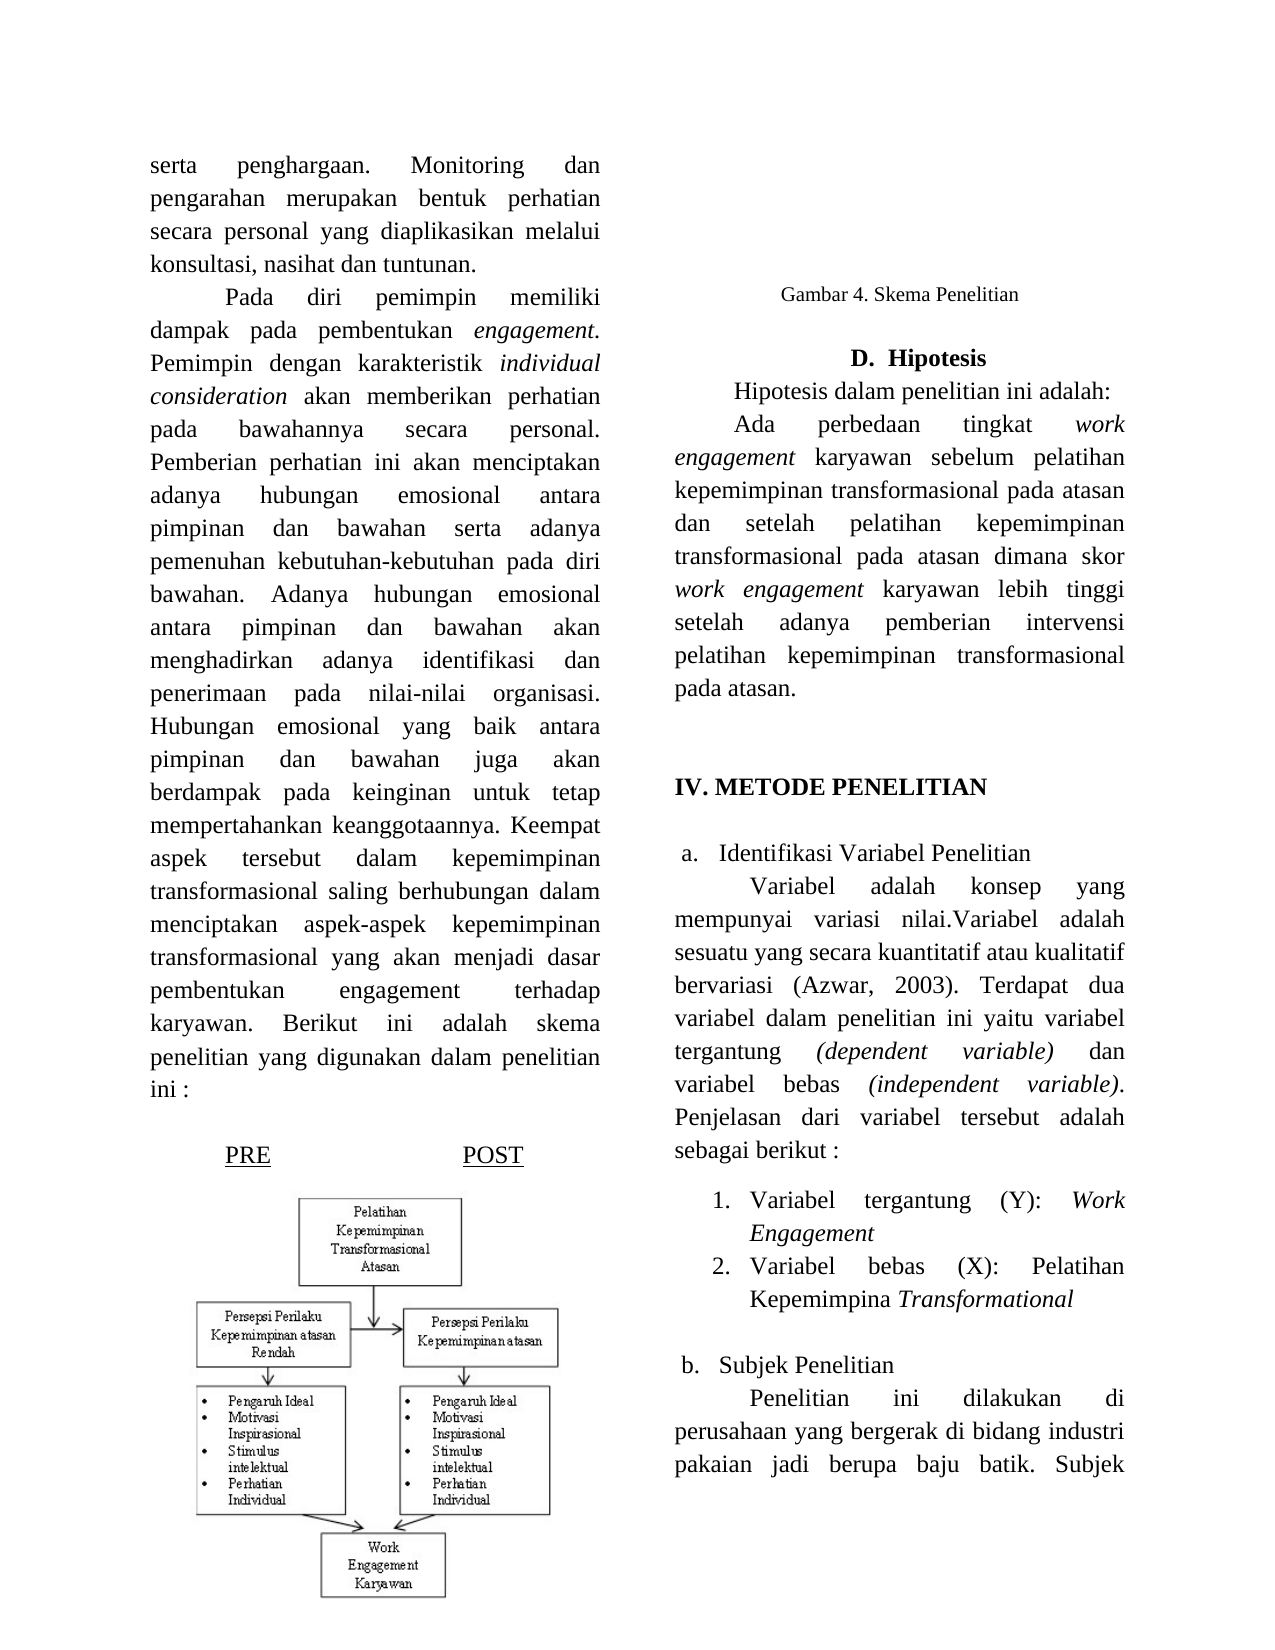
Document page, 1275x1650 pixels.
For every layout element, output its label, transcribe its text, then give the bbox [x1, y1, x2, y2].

list Hipotesis [712, 343, 1125, 371]
picture [143, 1190, 598, 1608]
list Identifikasi Variabel Penelitian [681, 838, 1125, 867]
list Gambar 4. Skema Penelitian [674, 282, 1125, 306]
text IV. METODE PENELITIAN [674, 772, 1125, 801]
list Subjek Penelitian [681, 1350, 1125, 1379]
text Variabel adalah konsep yang mempunyai variasi nilai.Variabel adalah sesuatu yang secara kuantitatif atau kualitatif bervariasi (Azwar, 2003). Terdapat dua variabel dalam penelitian ini yaitu variabel tergantung (dependent variable) dan variabel bebas (independent variable). Penjelasan dari variabel tersebut adalah sebagai berikut : [674, 871, 1125, 1164]
list Variabel tergantung (Y): Work Engagement [712, 1185, 1125, 1247]
list PRE POST [150, 1141, 601, 1169]
text Ada perbedaan tingkat work engagement karyawan sebelum pelatihan kepemimpinan transformasional pada atasan dan setelah pelatihan kepemimpinan transformasional pada atasan dimana skor work engagement karyawan lebih tinggi setelah adanya pemberian intervensi pelatihan kepemimpinan transformasional pada atasan. [674, 409, 1125, 702]
list Variabel bebas (X): Pelatihan Kepemimpina Transformational [712, 1251, 1125, 1313]
list Pada diri pemimpin memiliki dampak pada pembentukan engagement. Pemimpin dengan karakteristik individual consideration akan memberikan perhatian pada bawahannya secara personal. Pemberian perhatian ini akan menciptakan adanya hubungan emosional antara pimpinan dan bawahan serta adanya pemenuhan kebutuhan-kebutuhan pada diri bawahan. Adanya hubungan emosional antara pimpinan dan bawahan akan menghadirkan adanya identifikasi dan penerimaan pada nilai-nilai organisasi. Hubungan emosional yang baik antara pimpinan dan bawahan juga akan berdampak pada keinginan untuk tetap mempertahankan keanggotaannya. Keempat aspek tersebut dalam kepemimpinan transformasional saling berhubungan dalam menciptakan aspek-aspek kepemimpinan transformasional yang akan menjadi dasar pembentukan engagement terhadap karyawan. Berikut ini adalah skema penelitian yang digunakan dalam penelitian ini : [150, 282, 601, 1103]
list Hipotesis dalam penelitian ini adalah: [733, 376, 1125, 404]
